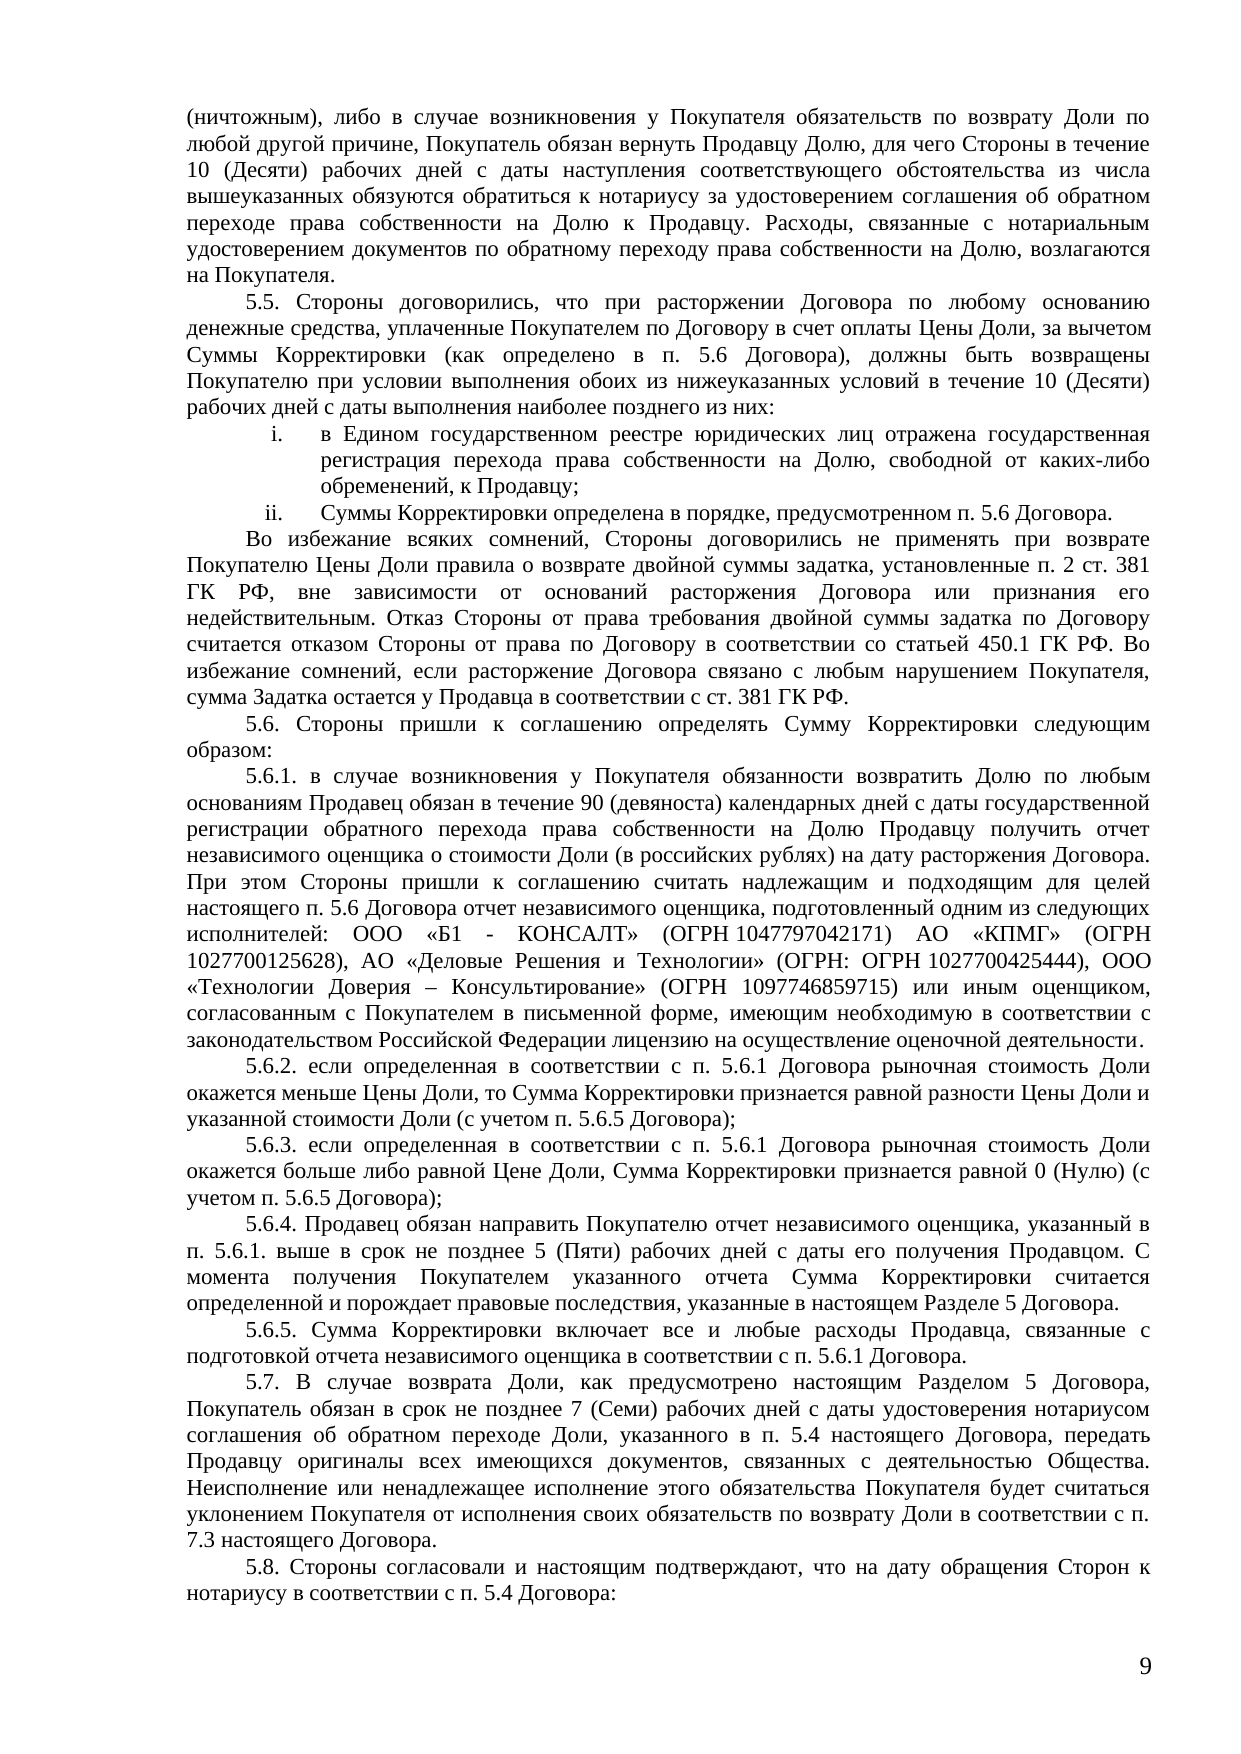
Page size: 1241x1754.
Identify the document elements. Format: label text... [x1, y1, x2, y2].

text 5.6.4. Продавец обязан направить Покупателю отчет независимого оценщика, указанный в п. 5.6.1. выше в срок не позднее 5 (Пяти) рабочих дней с даты его получения Продавцом. С момента получения Покупателем указанного отчета Сумма Корректировки считается определенной и порождает правовые последствия, указанные в настоящем Разделе 5 Договора. [186, 1210, 1152, 1316]
text Во избежание всяких сомнений, Стороны договорились не применять при возврате Покупателю Цены Доли правила о возврате двойной суммы задатка, установленные п. 2 ст. 381 ГК РФ, вне зависимости от оснований расторжения Договора или признания его недействительным. Отказ Стороны от права требования двойной суммы задатка по Договору считается отказом Стороны от права по Договору в соответствии со статьей 450.1 ГК РФ. Во избежание сомнений, если расторжение Договора связано с любым нарушением Покупателя, сумма Задатка остается у Продавца в соответствии с ст. 381 ГК РФ. [186, 525, 1152, 709]
text 5.6.3. если определенная в соответствии с п. 5.6.1 Договора рыночная стоимость Доли окажется больше либо равной Цене Доли, Сумма Корректировки признается равной 0 (Нулю) (с учетом п. 5.6.5 Договора); [186, 1131, 1152, 1210]
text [186, 103, 1152, 288]
text 5.6. Стороны пришли к соглашению определять Сумму Корректировки следующим образом: [186, 709, 1152, 762]
text 5.5. Стороны договорились, что при расторжении Договора по любому основанию денежные средства, уплаченные Покупателем по Договору в счет оплаты Цены Доли, за вычетом Суммы Корректировки (как определено в п. 5.6 Договора), должны быть возвращены Покупателю при условии выполнения обоих из нижеуказанных условий в течение 10 (Десяти) рабочих дней с даты выполнения наиболее позднего из них: [186, 288, 1152, 420]
text 5.6.1. в случае возникновения у Покупателя обязанности возвратить Долю по любым основаниям Продавец обязан в течение 90 (девяноста) календарных дней с даты государственной регистрации обратного перехода права собственности на Долю Продавцу получить отчет независимого оценщика о стоимости Доли (в российских рублях) на дату расторжения Договора. При этом Стороны пришли к соглашению считать надлежащим и подходящим для целей настоящего п. 5.6 Договора отчет независимого оценщика, подготовленный одним из следующих исполнителей: ООО «Б1 - КОНСАЛТ» (ОГРН 1047797042171) АО «КПМГ» (ОГРН 1027700125628), АО «Деловые Решения и Технологии» (ОГРН: ОГРН 1027700425444), ООО «Технологии Доверия – Консультирование» (ОГРН 1097746859715) или иным оценщиком, согласованным с Покупателем в письменной форме, имеющим необходимую в соответствии с законодательством Российской Федерации лицензию на осуществление оценочной деятельности. [186, 762, 1152, 1052]
list Суммы Корректировки определена в порядке, предусмотренном п. 5.6 Договора. [283, 499, 1152, 525]
text 5.8. Стороны согласовали и настоящим подтверждают, что на дату обращения Сторон к нотариусу в соответствии с п. 5.4 Договора: [186, 1553, 1152, 1606]
list в Едином государственном реестре юридических лиц отражена государственная регистрация перехода права собственности на Долю, свободной от каких-либо обременений, к Продавцу; [283, 420, 1152, 499]
text 5.6.5. Сумма Корректировки включает все и любые расходы Продавца, связанные с подготовкой отчета независимого оценщика в соответствии с п. 5.6.1 Договора. [186, 1316, 1152, 1368]
text 5.6.2. если определенная в соответствии с п. 5.6.1 Договора рыночная стоимость Доли окажется меньше Цены Доли, то Сумма Корректировки признается равной разности Цены Доли и указанной стоимости Доли (с учетом п. 5.6.5 Договора); [186, 1052, 1152, 1131]
text 5.7. В случае возврата Доли, как предусмотрено настоящим Разделом 5 Договора, Покупатель обязан в срок не позднее 7 (Семи) рабочих дней с даты удостоверения нотариусом соглашения об обратном переходе Доли, указанного в п. 5.4 настоящего Договора, передать Продавцу оригиналы всех имеющихся документов, связанных с деятельностью Общества. Неисполнение или ненадлежащее исполнение этого обязательства Покупателя будет считаться уклонением Покупателя от исполнения своих обязательств по возврату Доли в соответствии с п. 7.3 настоящего Договора. [186, 1368, 1152, 1553]
